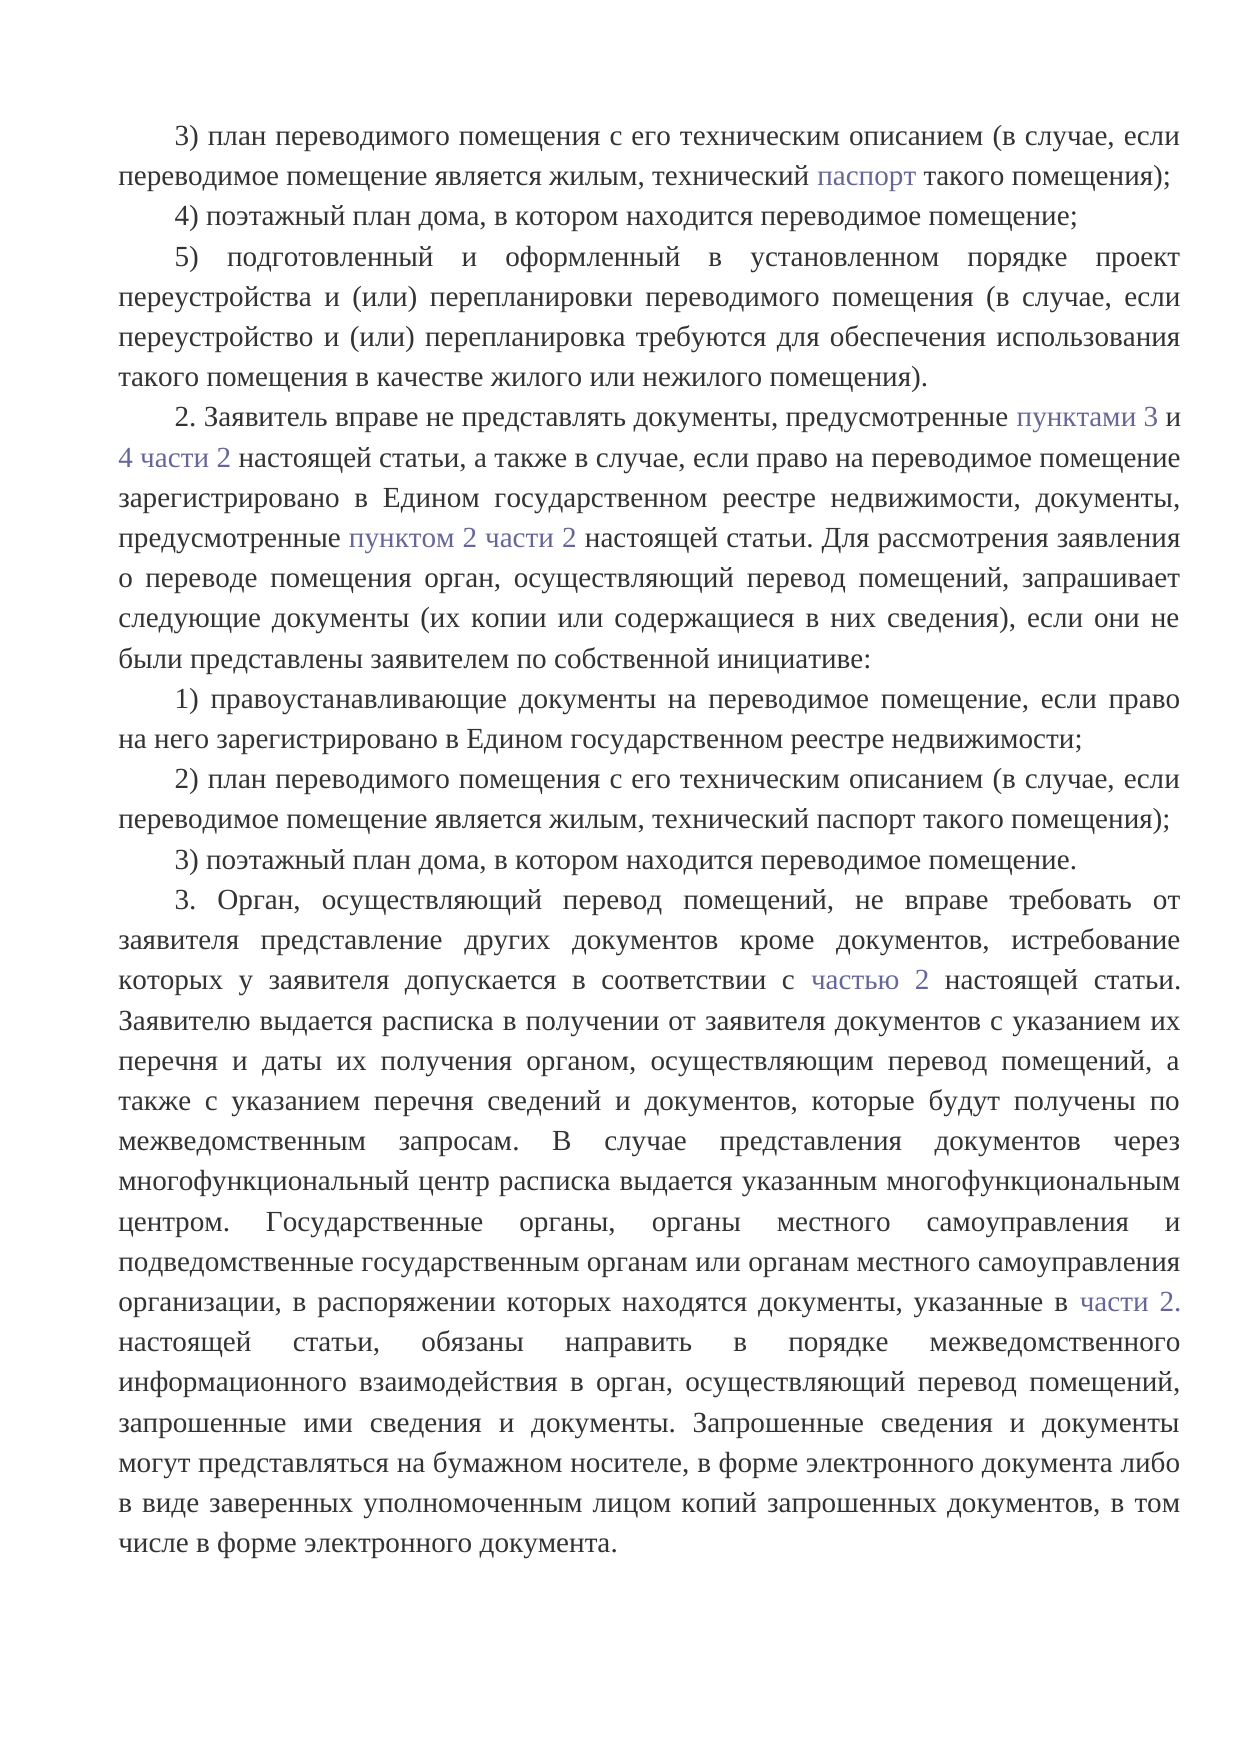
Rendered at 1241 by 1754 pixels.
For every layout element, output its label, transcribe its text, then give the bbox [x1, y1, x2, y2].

text 3) поэтажный план дома, в котором находится переводимое помещение. [118, 842, 1181, 875]
text 2. Заявитель вправе не представлять документы, предусмотренные пунктами 3 и 4 части 2 настоящей статьи, а также в случае, если право на переводимое помещение зарегистрировано в Едином государственном реестре недвижимости, документы, предусмотренные пунктом 2 части 2 настоящей статьи. Для рассмотрения заявления о переводе помещения орган, осуществляющий перевод помещений, запрашивает следующие документы (их копии или содержащиеся в них сведения), если они не были представлены заявителем по собственной инициативе: [118, 399, 1181, 674]
text 4) поэтажный план дома, в котором находится переводимое помещение; [118, 198, 1181, 232]
text 1) правоустанавливающие документы на переводимое помещение, если право на него зарегистрировано в Едином государственном реестре недвижимости; [118, 681, 1181, 755]
text 5) подготовленный и оформленный в установленном порядке проект переустройства и (или) перепланировки переводимого помещения (в случае, если переустройство и (или) перепланировка требуются для обеспечения использования такого помещения в качестве жилого или нежилого помещения). [118, 239, 1181, 393]
text 3) план переводимого помещения с его техническим описанием (в случае, если переводимое помещение является жилым, технический паспорт такого помещения); [118, 118, 1181, 192]
text 3. Орган, осуществляющий перевод помещений, не вправе требовать от заявителя представление других документов кроме документов, истребование которых у заявителя допускается в соответствии с частью 2 настоящей статьи. Заявителю выдается расписка в получении от заявителя документов с указанием их перечня и даты их получения органом, осуществляющим перевод помещений, а также с указанием перечня сведений и документов, которые будут получены по межведомственным запросам. В случае представления документов через многофункциональный центр расписка выдается указанным многофункциональным центром. Государственные органы, органы местного самоуправления и подведомственные государственным органам или органам местного самоуправления организации, в распоряжении которых находятся документы, указанные в части 2. настоящей статьи, обязаны направить в порядке межведомственного информационного взаимодействия в орган, осуществляющий перевод помещений, запрошенные ими сведения и документы. Запрошенные сведения и документы могут представляться на бумажном носителе, в форме электронного документа либо в виде заверенных уполномоченным лицом копий запрошенных документов, в том числе в форме электронного документа. [118, 882, 1181, 1559]
text 2) план переводимого помещения с его техническим описанием (в случае, если переводимое помещение является жилым, технический паспорт такого помещения); [118, 761, 1181, 835]
